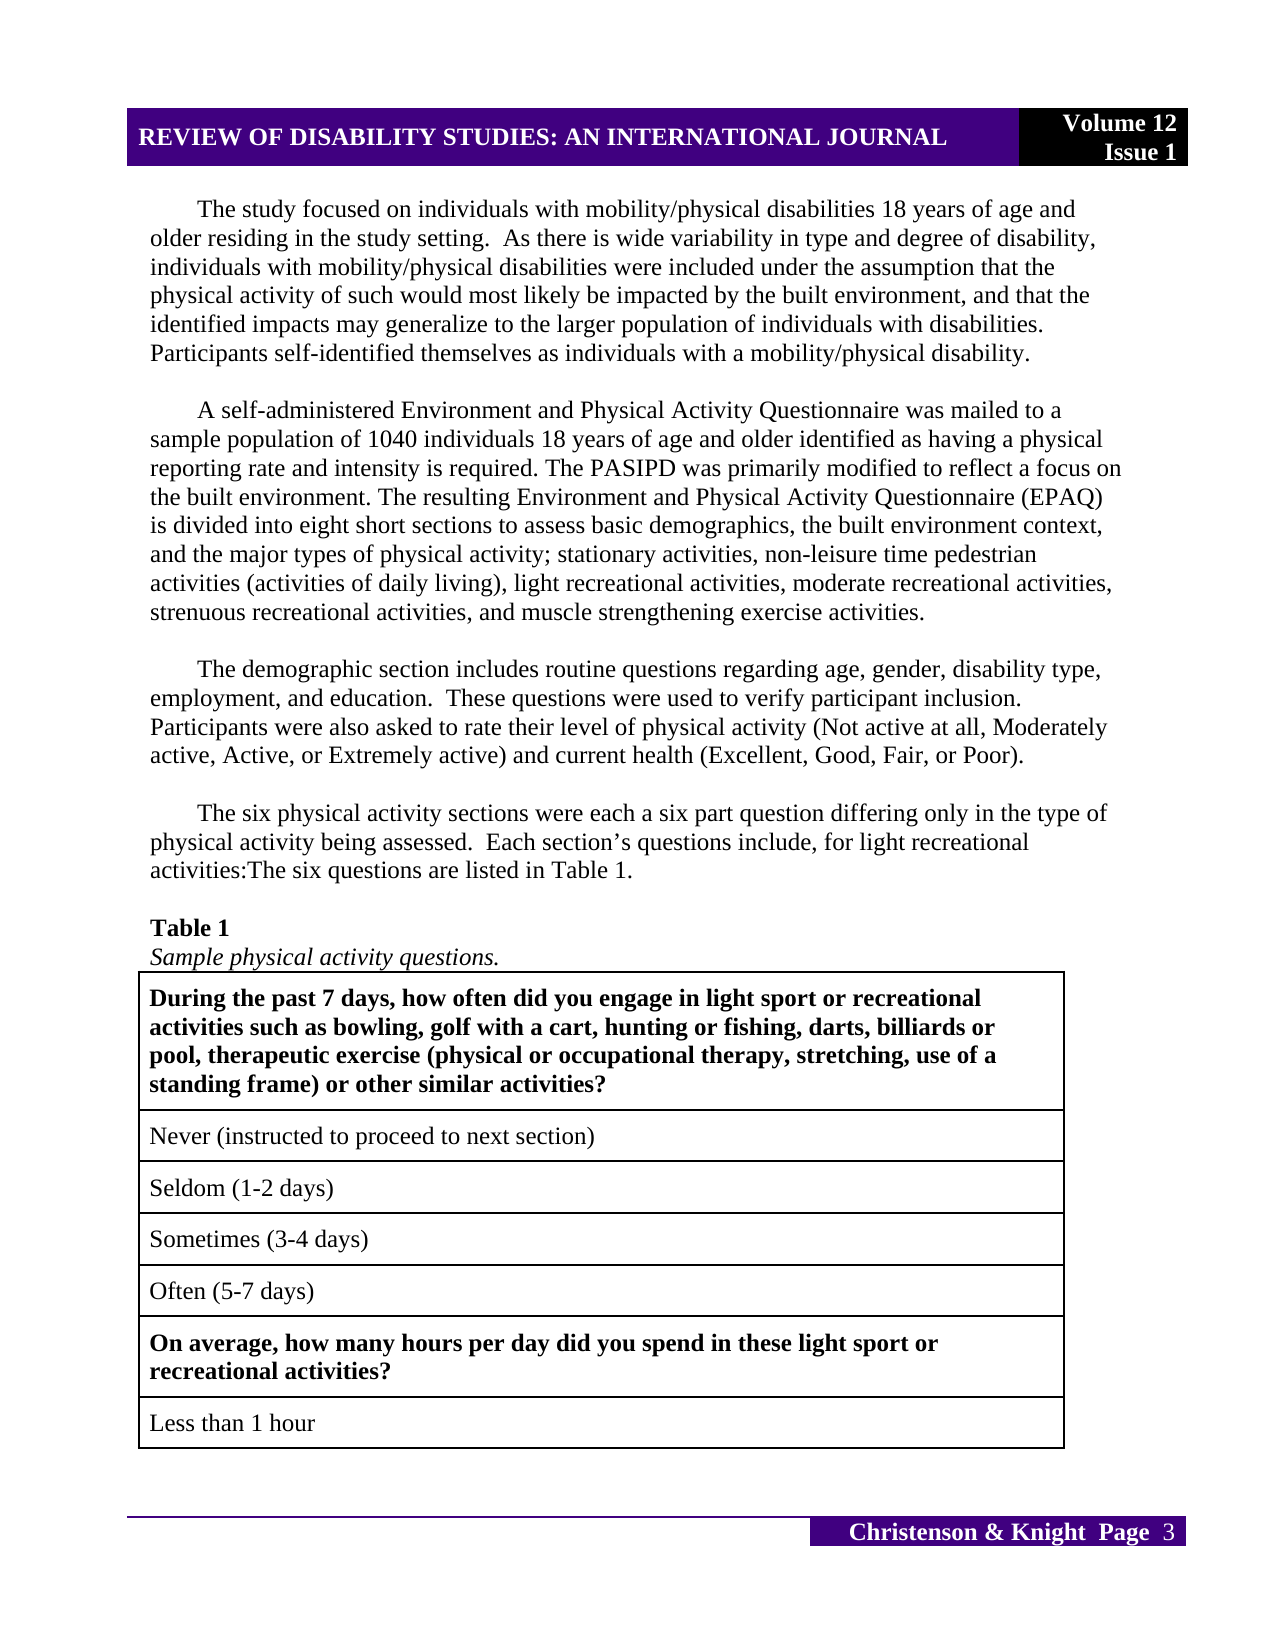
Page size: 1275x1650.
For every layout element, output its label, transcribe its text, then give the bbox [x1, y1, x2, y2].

table_cell Seldom (1-2 days) [140, 1162, 1063, 1212]
table_cell On average, how many hours per day did you spend in these light sport or recreational activities? [140, 1317, 1063, 1396]
text The study focused on individuals with mobility/physical disabilities 18 years of age and older residing in the study setting. As there is wide variability in type and degree of disability, individuals with mobility/physical disabilities were included under the assumption that the physical activity of such would most likely be impacted by the built environment, and that the identified impacts may generalize to the larger population of individuals with disabilities. Participants self-identified themselves as individuals with a mobility/physical disability. [150, 194, 1125, 367]
text The demographic section includes routine questions regarding age, gender, disability type, employment, and education. These questions were used to verify participant inclusion. Participants were also asked to rate their level of physical activity (Not active at all, Moderately active, Active, or Extremely active) and current health (Excellent, Good, Fair, or Poor). [150, 654, 1125, 769]
text Table 1 [150, 913, 1125, 942]
table_cell Sometimes (3-4 days) [140, 1214, 1063, 1263]
text The six physical activity sections were each a six part question differing only in the type of physical activity being assessed. Each section’s questions include, for light recreational activities:The six questions are listed in Table 1. [150, 798, 1125, 884]
table_header During the past 7 days, how often did you engage in light sport or recreational activities such as bowling, golf with a cart, hunting or fishing, darts, billiards or pool, therapeutic exercise (physical or occupational therapy, stretching, use of a standing frame) or other similar activities? [140, 973, 1063, 1108]
table_cell Less than 1 hour [140, 1398, 1063, 1447]
text A self-administered Environment and Physical Activity Questionnaire was mailed to a sample population of 1040 individuals 18 years of age and older identified as having a physical reporting rate and intensity is required. The PASIPD was primarily modified to reflect a focus on the built environment. The resulting Environment and Physical Activity Questionnaire (EPAQ) is divided into eight short sections to assess basic demographics, the built environment context, and the major types of physical activity; stationary activities, non-leisure time pedestrian activities (activities of daily living), light recreational activities, moderate recreational activities, strenuous recreational activities, and muscle strengthening exercise activities. [150, 396, 1125, 626]
table_cell Never (instructed to proceed to next section) [140, 1111, 1063, 1160]
text Sample physical activity questions. [150, 942, 1125, 971]
table_cell Often (5-7 days) [140, 1266, 1063, 1315]
